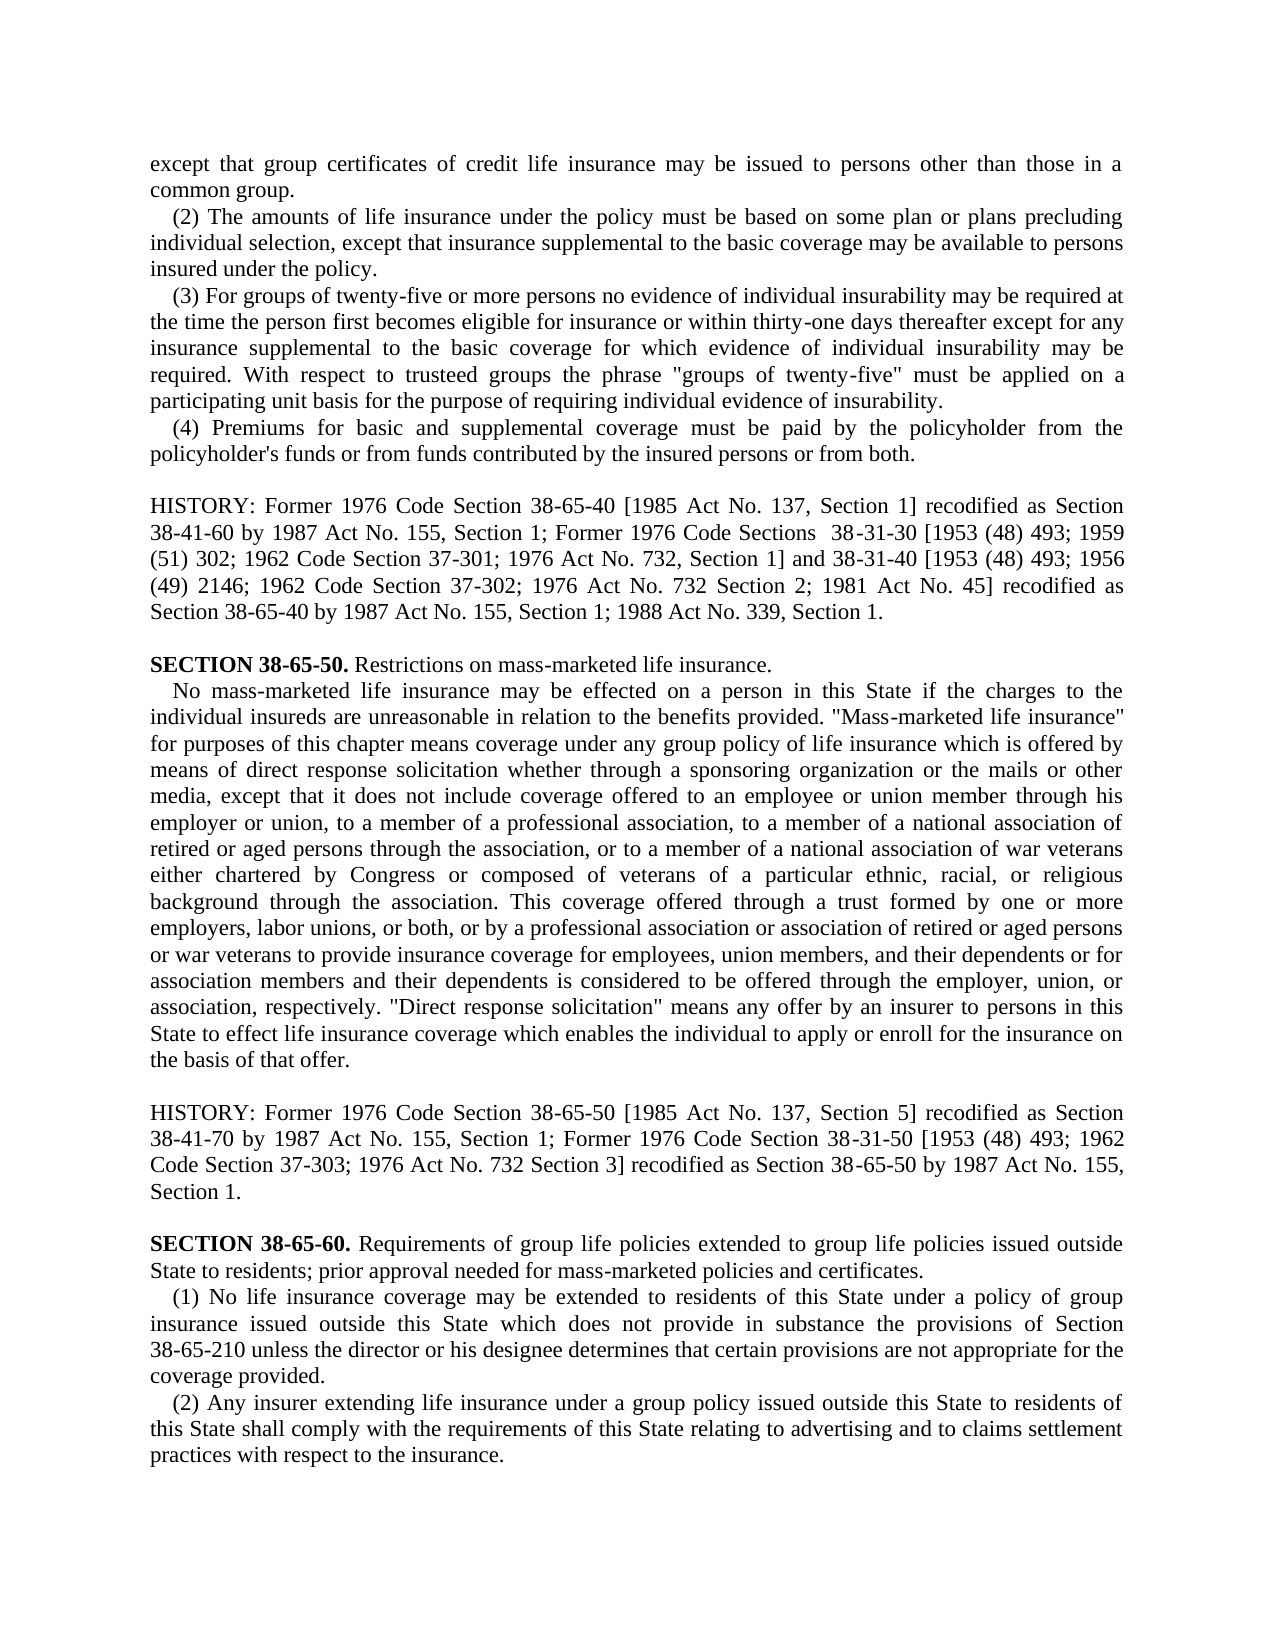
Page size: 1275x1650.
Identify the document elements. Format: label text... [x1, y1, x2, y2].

text (3) For groups of twenty-five or more persons no evidence of individual insurability may be required at the time the person first becomes eligible for insurance or within thirty-one days thereafter except for any insurance supplemental to the basic coverage for which evidence of individual insurability may be required. With respect to trusteed groups the phrase "groups of twenty-five" must be applied on a participating unit basis for the purpose of requiring individual evidence of insurability. [150, 282, 1125, 413]
text SECTION 38-65-60. Requirements of group life policies extended to group life policies issued outside State to residents; prior approval needed for mass-marketed policies and certificates. [150, 1231, 1125, 1283]
text (4) Premiums for basic and supplemental coverage must be paid by the policyholder from the policyholder's funds or from funds contributed by the insured persons or from both. [150, 413, 1125, 466]
text No mass-marketed life insurance may be effected on a person in this State if the charges to the individual insureds are unreasonable in relation to the benefits provided. "Mass-marketed life insurance" for purposes of this chapter means coverage under any group policy of life insurance which is offered by means of direct response solicitation whether through a sponsoring organization or the mails or other media, except that it does not include coverage offered to an employee or union member through his employer or union, to a member of a professional association, to a member of a national association of retired or aged persons through the association, or to a member of a national association of war veterans either chartered by Congress or composed of veterans of a particular ethnic, racial, or religious background through the association. This coverage offered through a trust formed by one or more employers, labor unions, or both, or by a professional association or association of retired or aged persons or war veterans to provide insurance coverage for employees, union members, and their dependents or for association members and their dependents is considered to be offered through the employer, union, or association, respectively. "Direct response solicitation" means any offer by an insurer to persons in this State to effect life insurance coverage which enables the individual to apply or enroll for the insurance on the basis of that offer. [150, 677, 1125, 1072]
text (2) Any insurer extending life insurance under a group policy issued outside this State to residents of this State shall comply with the requirements of this State relating to advertising and to claims settlement practices with respect to the insurance. [150, 1389, 1125, 1468]
text SECTION 38-65-50. Restrictions on mass-marketed life insurance. [150, 651, 1125, 677]
text HISTORY: Former 1976 Code Section 38-65-50 [1985 Act No. 137, Section 5] recodified as Section 38-41-70 by 1987 Act No. 155, Section 1; Former 1976 Code Section 38-31-50 [1953 (48) 493; 1962 Code Section 37-303; 1976 Act No. 732 Section 3] recodified as Section 38-65-50 by 1987 Act No. 155, Section 1. [150, 1099, 1125, 1204]
text (2) The amounts of life insurance under the policy must be based on some plan or plans precluding individual selection, except that insurance supplemental to the basic coverage may be available to persons insured under the policy. [150, 203, 1125, 282]
text HISTORY: Former 1976 Code Section 38-65-40 [1985 Act No. 137, Section 1] recodified as Section 38-41-60 by 1987 Act No. 155, Section 1; Former 1976 Code Sections 38-31-30 [1953 (48) 493; 1959 (51) 302; 1962 Code Section 37-301; 1976 Act No. 732, Section 1] and 38-31-40 [1953 (48) 493; 1956 (49) 2146; 1962 Code Section 37-302; 1976 Act No. 732 Section 2; 1981 Act No. 45] recodified as Section 38-65-40 by 1987 Act No. 155, Section 1; 1988 Act No. 339, Section 1. [150, 493, 1125, 624]
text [150, 150, 1125, 203]
text (1) No life insurance coverage may be extended to residents of this State under a policy of group insurance issued outside this State which does not provide in substance the provisions of Section 38-65-210 unless the director or his designee determines that certain provisions are not appropriate for the coverage provided. [150, 1283, 1125, 1389]
